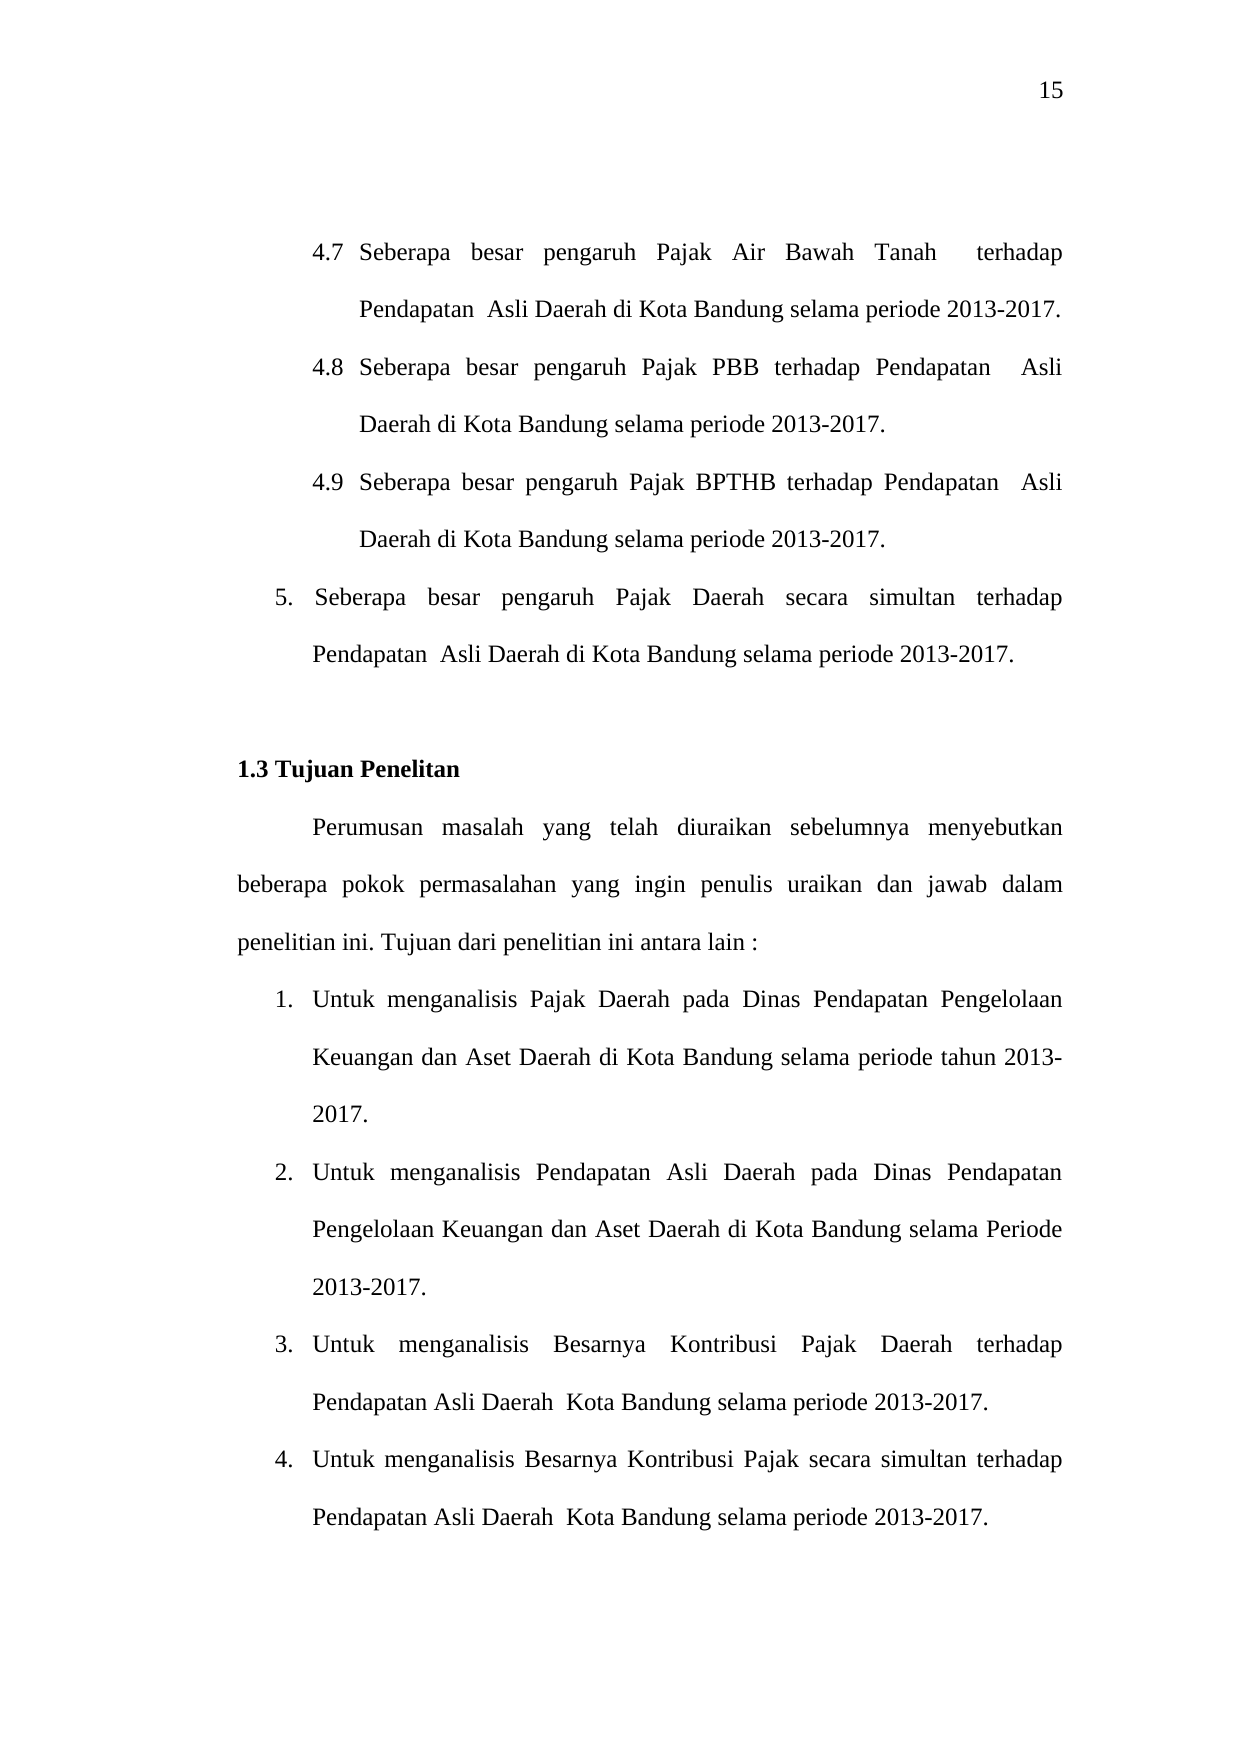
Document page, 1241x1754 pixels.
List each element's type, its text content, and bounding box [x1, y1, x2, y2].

text Perumusan masalah yang telah diuraikan sebelumnya menyebutkan beberapa pokok permasalahan yang ingin penulis uraikan dan jawab dalam penelitian ini. Tujuan dari penelitian ini antara lain : [237, 812, 1063, 956]
list Untuk menganalisis Pajak Daerah pada Dinas Pendapatan Pengelolaan Keuangan dan Aset Daerah di Kota Bandung selama periode tahun 2013-2017. [274, 984, 1063, 1128]
list Seberapa besar pengaruh Pajak PBB terhadap Pendapatan Asli Daerah di Kota Bandung selama periode 2013-2017. [312, 352, 1063, 438]
list Seberapa besar pengaruh Pajak BPTHB terhadap Pendapatan Asli Daerah di Kota Bandung selama periode 2013-2017. [312, 467, 1063, 553]
list Untuk menganalisis Pendapatan Asli Daerah pada Dinas Pendapatan Pengelolaan Keuangan dan Aset Daerah di Kota Bandung selama Periode 2013-2017. [274, 1157, 1063, 1301]
list Untuk menganalisis Besarnya Kontribusi Pajak Daerah terhadap Pendapatan Asli Daerah Kota Bandung selama periode 2013-2017. [274, 1329, 1063, 1416]
list Untuk menganalisis Besarnya Kontribusi Pajak secara simultan terhadap Pendapatan Asli Daerah Kota Bandung selama periode 2013-2017. [274, 1444, 1063, 1531]
list Seberapa besar pengaruh Pajak Air Bawah Tanah terhadap Pendapatan Asli Daerah di Kota Bandung selama periode 2013-2017. [312, 237, 1063, 323]
text 5. Seberapa besar pengaruh Pajak Daerah secara simultan terhadap Pendapatan Asli Daerah di Kota Bandung selama periode 2013-2017. [274, 582, 1063, 668]
text 1.3 Tujuan Penelitan [237, 754, 1063, 783]
